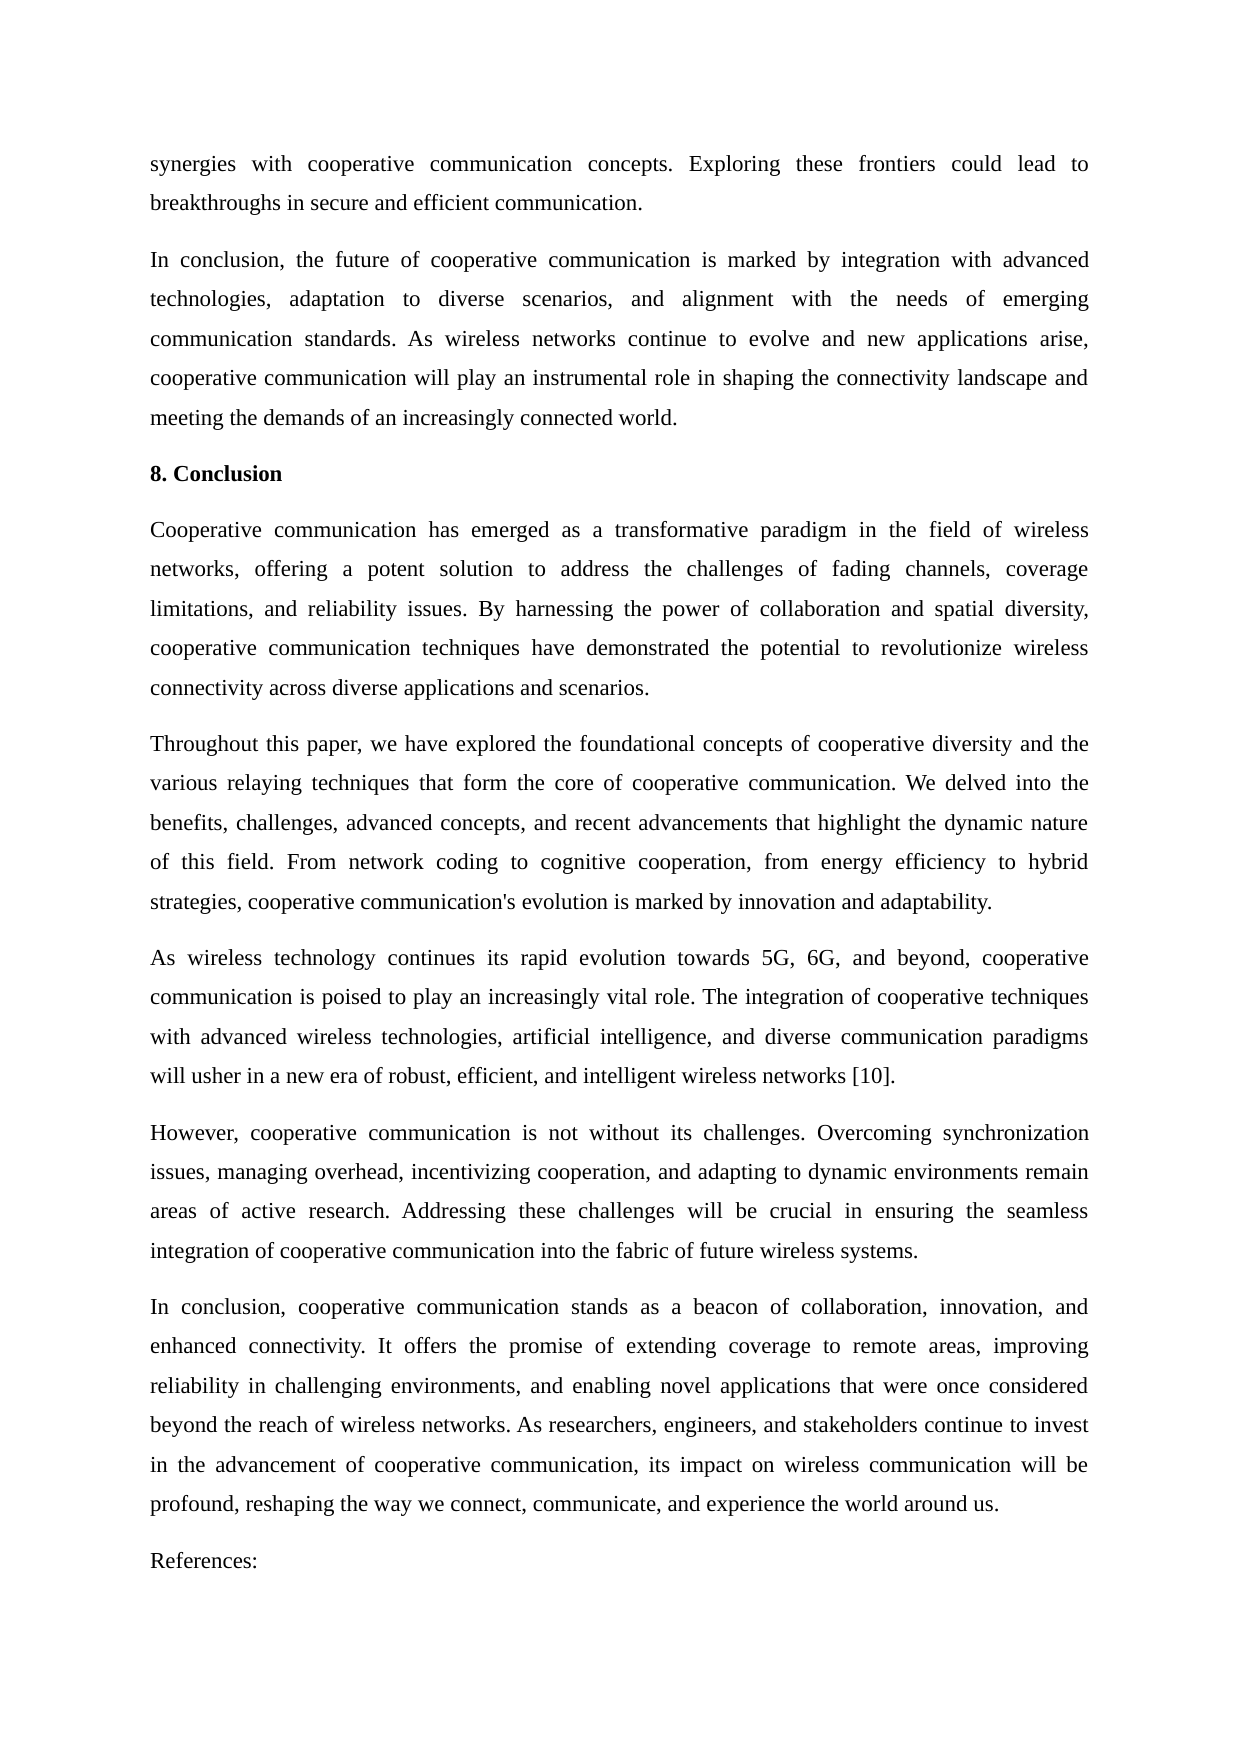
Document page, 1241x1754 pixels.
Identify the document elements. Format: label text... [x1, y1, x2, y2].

text However, cooperative communication is not without its challenges. Overcoming synchronization issues, managing overhead, incentivizing cooperation, and adapting to dynamic environments remain areas of active research. Addressing these challenges will be crucial in ensuring the seamless integration of cooperative communication into the fabric of future wireless systems. [150, 1118, 1090, 1263]
text As wireless technology continues its rapid evolution towards 5G, 6G, and beyond, cooperative communication is poised to play an increasingly vital role. The integration of cooperative techniques with advanced wireless technologies, artificial intelligence, and diverse communication paradigms will usher in a new era of robust, efficient, and intelligent wireless networks [10]. [150, 944, 1090, 1089]
text Cooperative communication has emerged as a transformative paradigm in the field of wireless networks, offering a potent solution to address the challenges of fading channels, coverage limitations, and reliability issues. By harnessing the power of collaboration and spatial diversity, cooperative communication techniques have demonstrated the potential to revolutionize wireless connectivity across diverse applications and scenarios. [150, 516, 1090, 700]
text In conclusion, the future of cooperative communication is marked by integration with advanced technologies, adaptation to diverse scenarios, and alignment with the needs of emerging communication standards. As wireless networks continue to evolve and new applications arise, cooperative communication will play an instrumental role in shaping the connectivity landscape and meeting the demands of an increasingly connected world. [150, 246, 1090, 430]
text 8. Conclusion [150, 460, 1090, 486]
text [150, 150, 1090, 216]
text References:Top of Form [150, 1547, 1090, 1573]
text Throughout this paper, we have explored the foundational concepts of cooperative diversity and the various relaying techniques that form the core of cooperative communication. We delved into the benefits, challenges, advanced concepts, and recent advancements that highlight the dynamic nature of this field. From network coding to cognitive cooperation, from energy efficiency to hybrid strategies, cooperative communication's evolution is marked by innovation and adaptability. [150, 730, 1090, 914]
text In conclusion, cooperative communication stands as a beacon of collaboration, innovation, and enhanced connectivity. It offers the promise of extending coverage to remote areas, improving reliability in challenging environments, and enabling novel applications that were once considered beyond the reach of wireless networks. As researchers, engineers, and stakeholders continue to invest in the advancement of cooperative communication, its impact on wireless communication will be profound, reshaping the way we connect, communicate, and experience the world around us. [150, 1293, 1090, 1517]
